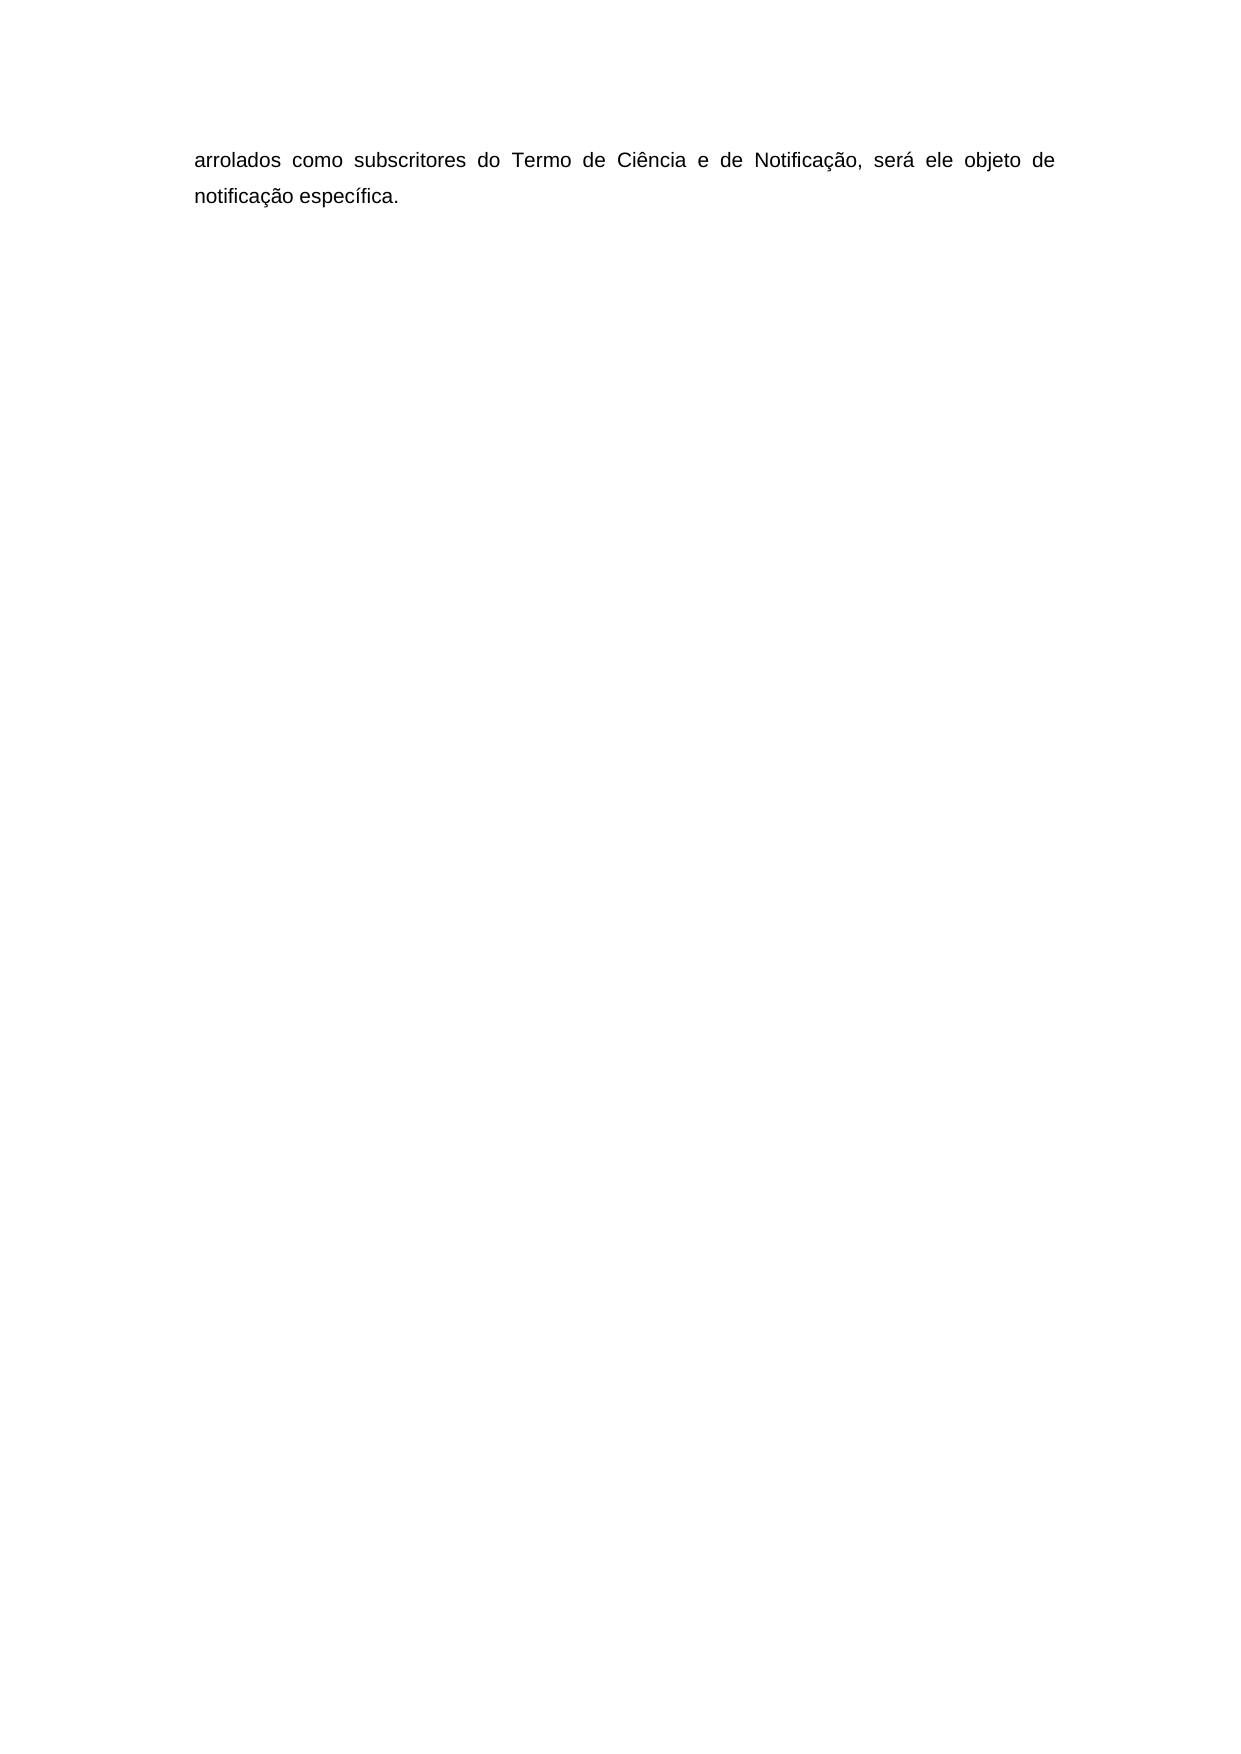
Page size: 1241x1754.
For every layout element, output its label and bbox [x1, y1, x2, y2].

list [194, 148, 1057, 207]
